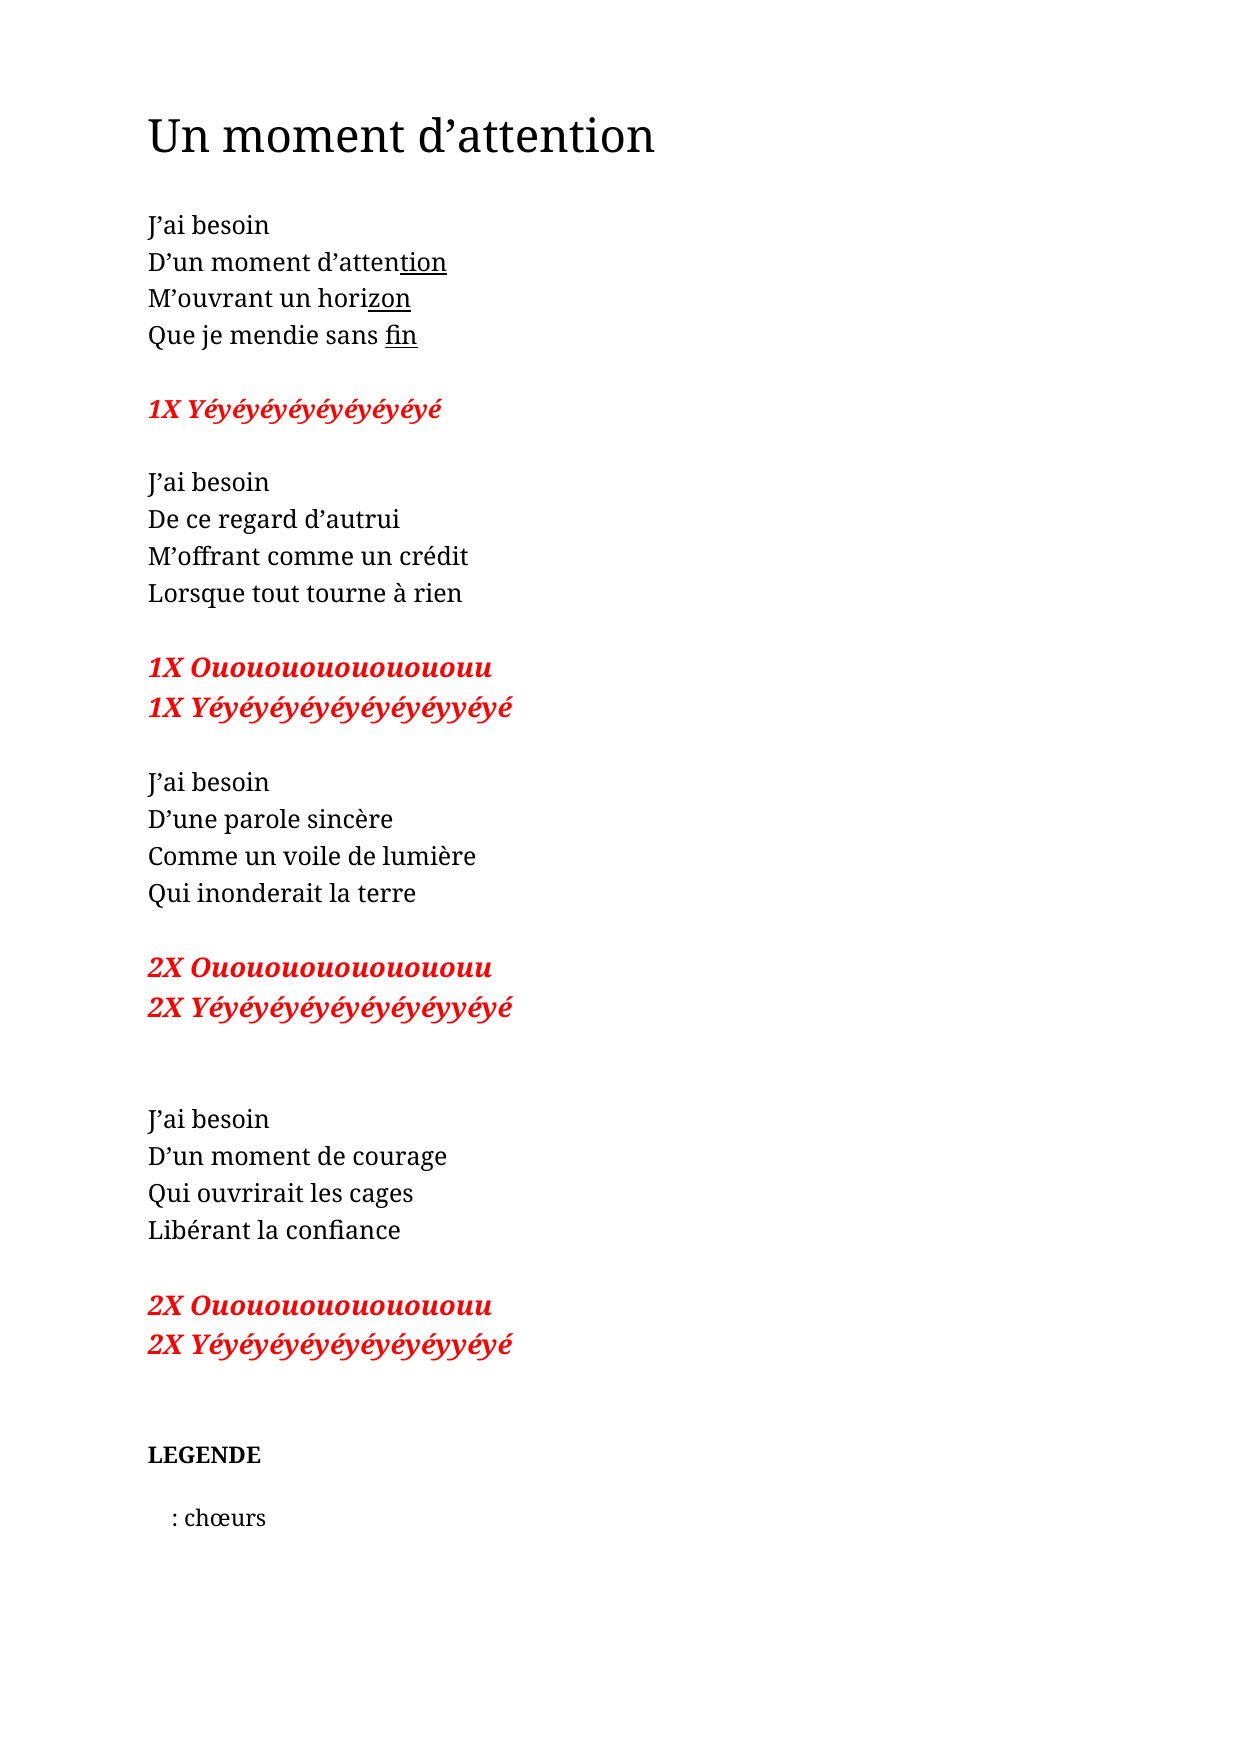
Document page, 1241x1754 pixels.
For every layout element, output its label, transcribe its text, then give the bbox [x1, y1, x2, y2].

text LEGENDE [148, 1439, 1093, 1470]
text 2X Yéyéyéyéyéyéyéyéyyéyé [148, 1326, 1093, 1363]
text Qui ouvrirait les cages [148, 1176, 1093, 1210]
text 1X Ououououououououu [148, 649, 1093, 686]
text 1X Yéyéyéyéyéyéyéyéyé [148, 391, 1093, 425]
text D’un moment d’attention [148, 244, 1093, 278]
text D’une parole sincère [148, 802, 1093, 836]
text 2X Yéyéyéyéyéyéyéyéyyéyé [148, 989, 1093, 1026]
text J’ai besoin [148, 465, 1093, 499]
text M’ouvrant un horizon [148, 281, 1093, 315]
text J’ai besoin [148, 765, 1093, 799]
text 1X Yéyéyéyéyéyéyéyéyyéyé [148, 688, 1093, 725]
text De ce regard d’autrui [148, 502, 1093, 536]
text Comme un voile de lumière [148, 839, 1093, 873]
text Que je mendie sans fin [148, 318, 1093, 352]
text : chœurs [148, 1502, 1093, 1533]
text Lorsque tout tourne à rien [148, 575, 1093, 609]
text Libérant la confiance [148, 1212, 1093, 1246]
text J’ai besoin [148, 1102, 1093, 1136]
text J’ai besoin [148, 207, 1093, 242]
text D’un moment de courage [148, 1139, 1093, 1173]
text 2X Ououououououououu [148, 949, 1093, 986]
text Qui inonderait la terre [148, 875, 1093, 909]
text M’offrant comme un crédit [148, 538, 1093, 572]
text 2X Ououououououououu [148, 1286, 1093, 1323]
text Un moment d’attention [148, 103, 1093, 166]
